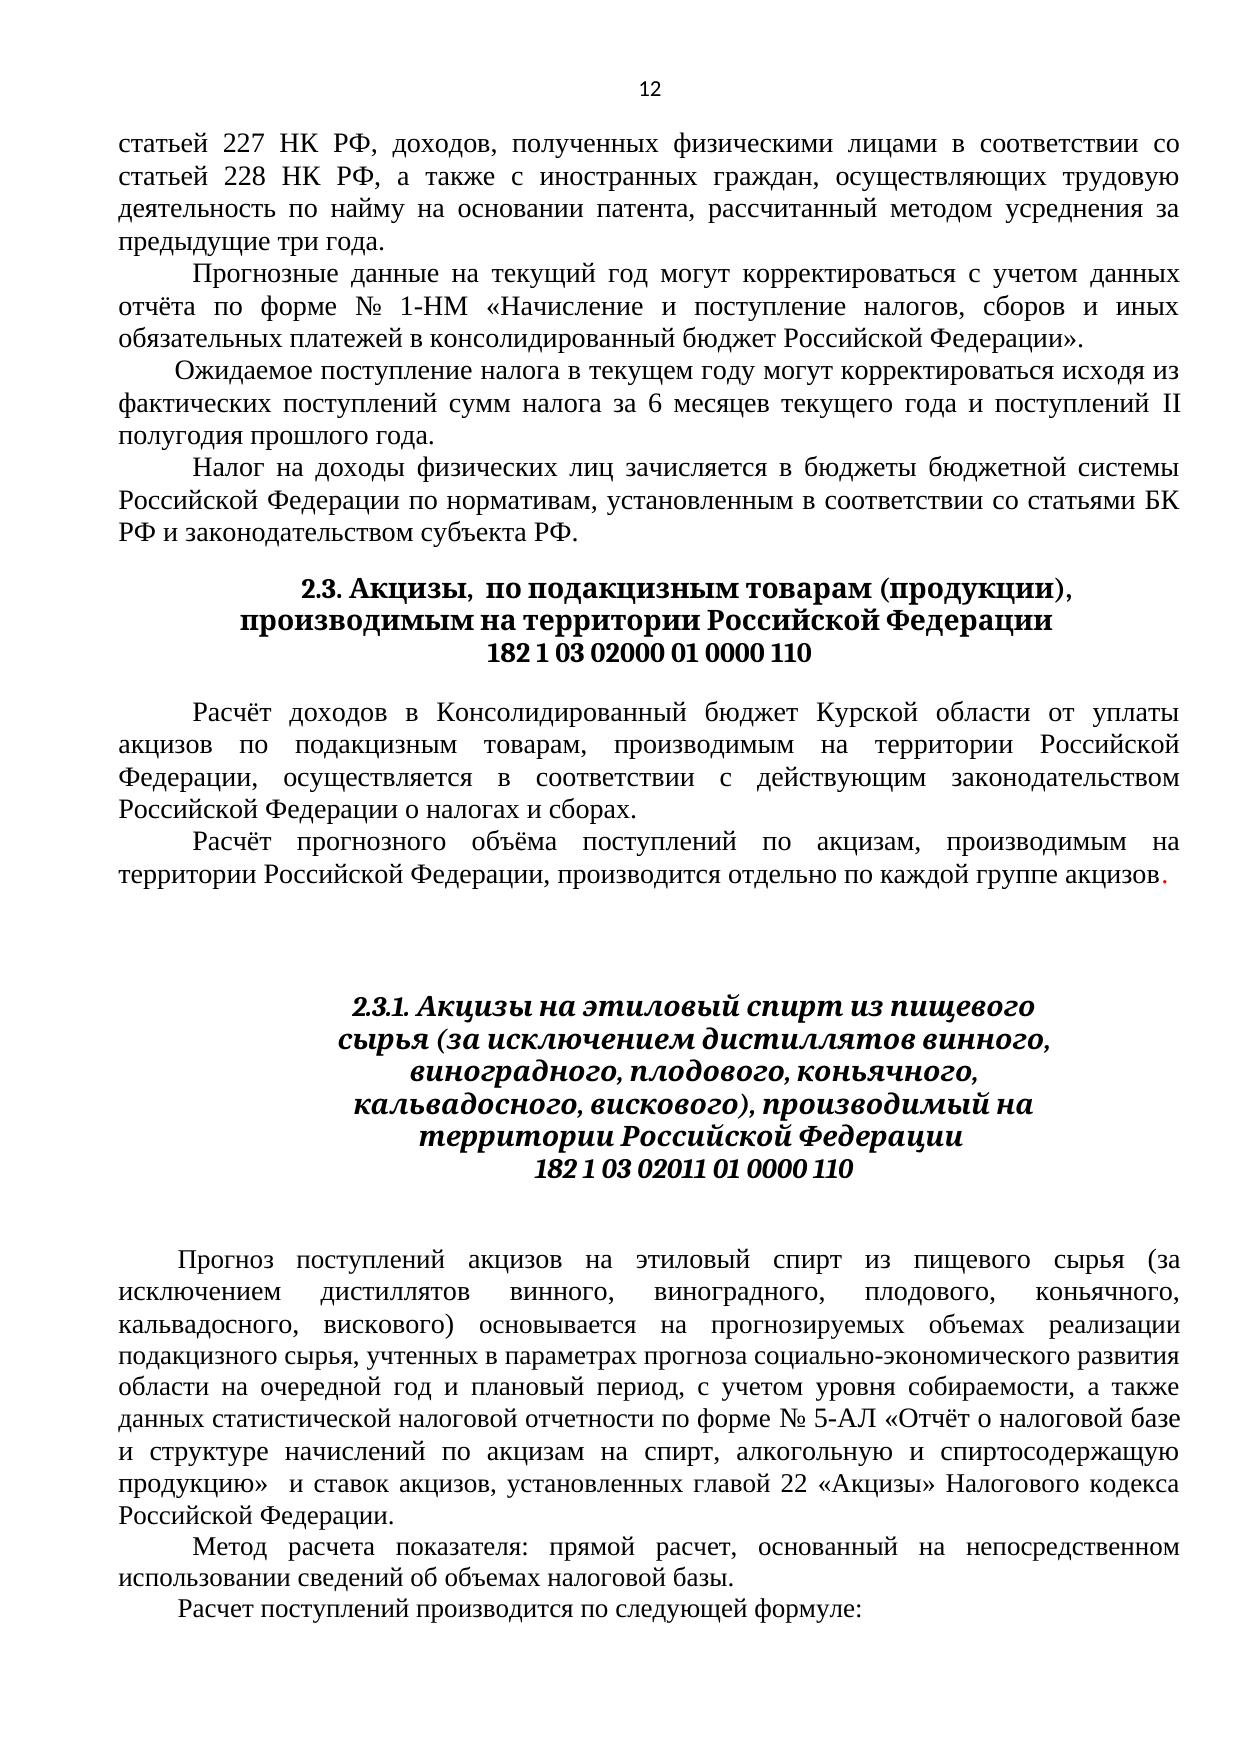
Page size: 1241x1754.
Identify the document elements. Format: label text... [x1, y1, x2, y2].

text Прогноз поступлений акцизов на этиловый спирт из пищевого сырья (за исключением дистиллятов винного, виноградного, плодового, коньячного, кальвадосного, вискового) основывается на прогнозируемых объемах реализации подакцизного сырья, учтенных в параметрах прогноза социально-экономического развития области на очередной год и плановый период, с учетом уровня собираемости, а также данных статистической налоговой отчетности по форме № 5-АЛ «Отчёт о налоговой базе и структуре начислений по акцизам на спирт, алкогольную и спиртосодержащую продукцию» и ставок акцизов, установленных главой 22 «Акцизы» Налогового кодекса Российской Федерации. [118, 1242, 1181, 1530]
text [118, 127, 1181, 256]
text Расчёт доходов в Консолидированный бюджет Курской области от уплаты акцизов по подакцизным товарам, производимым на территории Российской Федерации, осуществляется в соответствии с действующим законодательством Российской Федерации о налогах и сборах. [118, 695, 1181, 824]
text Расчет поступлений производится по следующей формуле: [118, 1592, 1181, 1623]
text Расчёт прогнозного объёма поступлений по акцизам, производимым на территории Российской Федерации, производится отдельно по каждой группе акцизов. [118, 824, 1181, 889]
text Ожидаемое поступление налога в текущем году могут корректироваться исходя из фактических поступлений сумм налога за 6 месяцев текущего года и поступлений II полугодия прошлого года. [118, 353, 1181, 451]
text Налог на доходы физических лиц зачисляется в бюджеты бюджетной системы Российской Федерации по нормативам, установленным в соответствии со статьями БК РФ и законодательством субъекта РФ. [118, 451, 1181, 548]
text Прогнозные данные на текущий год могут корректироваться с учетом данных отчёта по форме № 1-НМ «Начисление и поступление налогов, сборов и иных обязательных платежей в консолидированный бюджет Российской Федерации». [118, 256, 1181, 353]
subtitle 2.3. Акцизы, по подакцизным товарам (продукции), производимым на территории Российской Федерации 182 1 03 02000 01 0000 110 [118, 573, 1181, 670]
subtitle 2.3.1. Акцизы на этиловый спирт из пищевого сырья (за исключением дистиллятов винного, виноградного, плодового, коньячного, кальвадосного, вискового), производимый на территории Российской Федерации 182 1 03 02011 01 0000 110 [325, 992, 1063, 1186]
text Метод расчета показателя: прямой расчет, основанный на непосредственном использовании сведений об объемах налоговой базы. [118, 1530, 1181, 1592]
